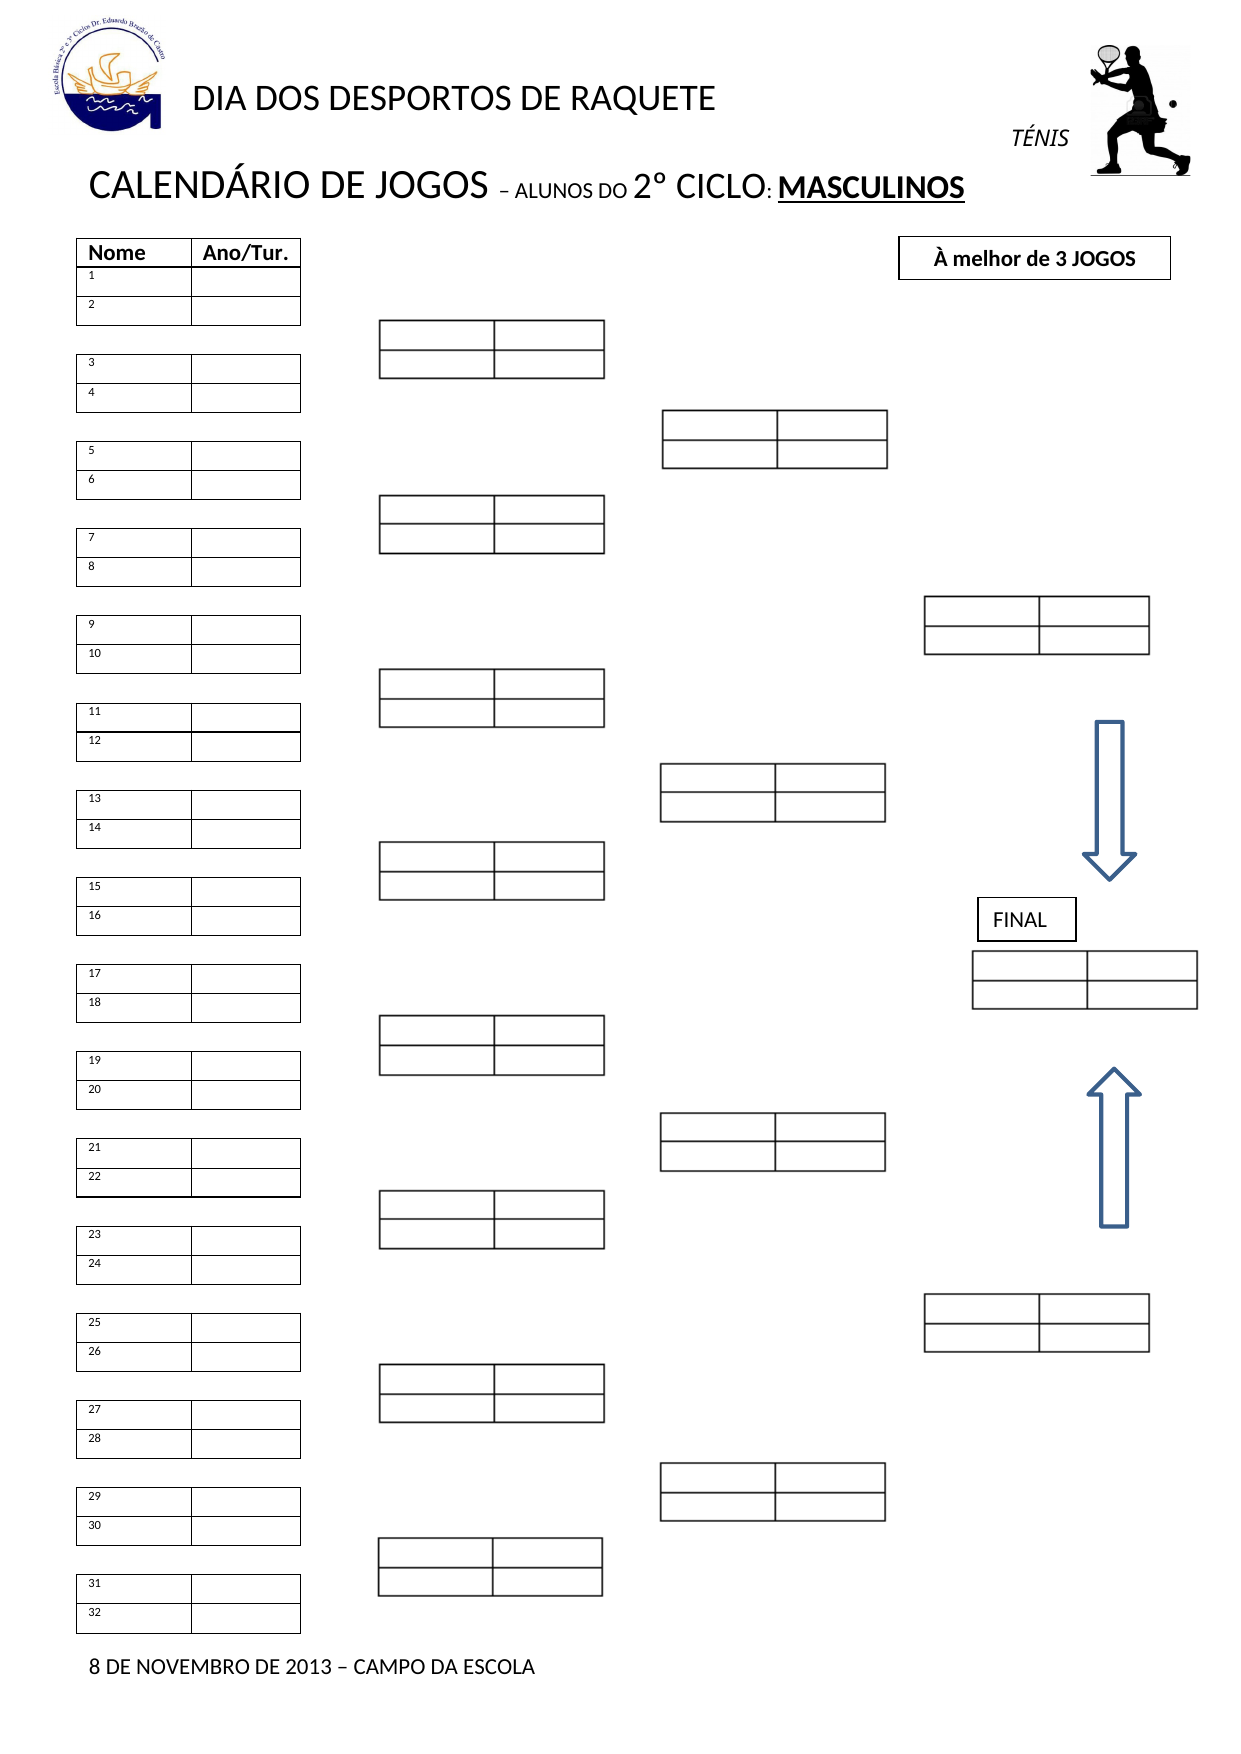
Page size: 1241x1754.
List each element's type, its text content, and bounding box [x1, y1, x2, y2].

picture [1090, 45, 1191, 176]
table_cell 18 [77, 994, 191, 1022]
table_cell [192, 471, 300, 499]
table_cell 9 [77, 616, 191, 644]
table_cell [192, 791, 300, 819]
table_cell 24 [77, 1256, 191, 1284]
table_cell 12 [77, 733, 191, 761]
table_cell [191, 849, 300, 877]
table_cell [77, 1023, 191, 1051]
table_cell [192, 1343, 300, 1371]
table_cell [192, 1401, 300, 1429]
table_cell 32 [77, 1604, 191, 1632]
table_cell [192, 645, 300, 673]
table_cell 28 [77, 1430, 191, 1458]
table_cell 19 [77, 1052, 191, 1080]
table_cell 23 [77, 1227, 191, 1254]
table_cell [192, 355, 300, 383]
table_cell 25 [77, 1314, 191, 1342]
table_cell [77, 326, 191, 354]
table_cell [192, 965, 300, 993]
table_cell [192, 1314, 300, 1342]
table_cell [192, 907, 300, 935]
table_cell [192, 820, 300, 848]
table_header Ano/Tur. [192, 239, 300, 266]
table_cell [77, 762, 191, 789]
table_cell [192, 1081, 300, 1109]
table_cell 17 [77, 965, 191, 993]
table_cell [77, 1110, 191, 1138]
table_cell [191, 587, 300, 615]
table_cell [192, 1488, 300, 1516]
table_cell [191, 1110, 300, 1138]
table_cell [192, 994, 300, 1022]
table_cell [77, 1372, 191, 1400]
picture [350, 309, 1228, 1622]
table_cell 15 [77, 878, 191, 906]
text CALENDÁRIO DE JOGOS – ALUNOS DO 2º CICLO: MASCULINOS [89, 158, 1137, 209]
table_cell [77, 936, 191, 964]
table_cell 16 [77, 907, 191, 935]
table_cell 11 [77, 704, 191, 731]
table_cell [191, 1198, 300, 1226]
table_cell [192, 1169, 300, 1196]
table_cell [77, 849, 191, 877]
table_cell [192, 297, 300, 324]
table_cell [191, 1372, 300, 1400]
table_cell 6 [77, 471, 191, 499]
table_cell 1 [77, 268, 191, 296]
table_cell [192, 1052, 300, 1080]
table_cell [191, 500, 300, 528]
table_cell 13 [77, 791, 191, 819]
table_cell 4 [77, 384, 191, 412]
table_cell [191, 936, 300, 964]
table_cell 10 [77, 645, 191, 673]
table_cell [191, 762, 300, 789]
table_cell 31 [77, 1575, 191, 1603]
table_cell 30 [77, 1517, 191, 1545]
table_cell [77, 1198, 191, 1226]
table_cell 3 [77, 355, 191, 383]
table_cell [192, 1517, 300, 1545]
table_cell [192, 442, 300, 470]
table_cell [191, 1459, 300, 1487]
table_cell [191, 674, 300, 702]
table_cell [192, 384, 300, 412]
table_cell [77, 1285, 191, 1313]
table_cell 21 [77, 1139, 191, 1167]
table_cell 27 [77, 1401, 191, 1429]
table_cell 2 [77, 297, 191, 324]
table_cell 22 [77, 1169, 191, 1196]
table_cell [191, 413, 300, 441]
table_cell [191, 1023, 300, 1051]
table_cell [191, 326, 300, 354]
table_cell 20 [77, 1081, 191, 1109]
table_cell [192, 1604, 300, 1632]
table_header Nome [77, 239, 191, 266]
table_cell [192, 1139, 300, 1167]
table_cell [192, 558, 300, 586]
table_cell 5 [77, 442, 191, 470]
table_cell 14 [77, 820, 191, 848]
table_cell [192, 704, 300, 731]
table_cell 26 [77, 1343, 191, 1371]
table_cell [192, 1256, 300, 1284]
table_cell [192, 1430, 300, 1458]
table_cell [77, 674, 191, 702]
table_cell [77, 500, 191, 528]
table_cell [192, 733, 300, 761]
table_cell [192, 268, 300, 296]
table_cell [192, 616, 300, 644]
table_cell [77, 587, 191, 615]
table_cell [77, 1546, 191, 1574]
table_cell 8 [77, 558, 191, 586]
table_cell [77, 1459, 191, 1487]
table_cell 29 [77, 1488, 191, 1516]
table_cell [192, 1227, 300, 1254]
table_cell [191, 1546, 300, 1574]
table_cell [192, 1575, 300, 1603]
table_cell [191, 1285, 300, 1313]
table_cell [192, 878, 300, 906]
table_cell [77, 413, 191, 441]
table_cell [192, 529, 300, 557]
table_cell 7 [77, 529, 191, 557]
